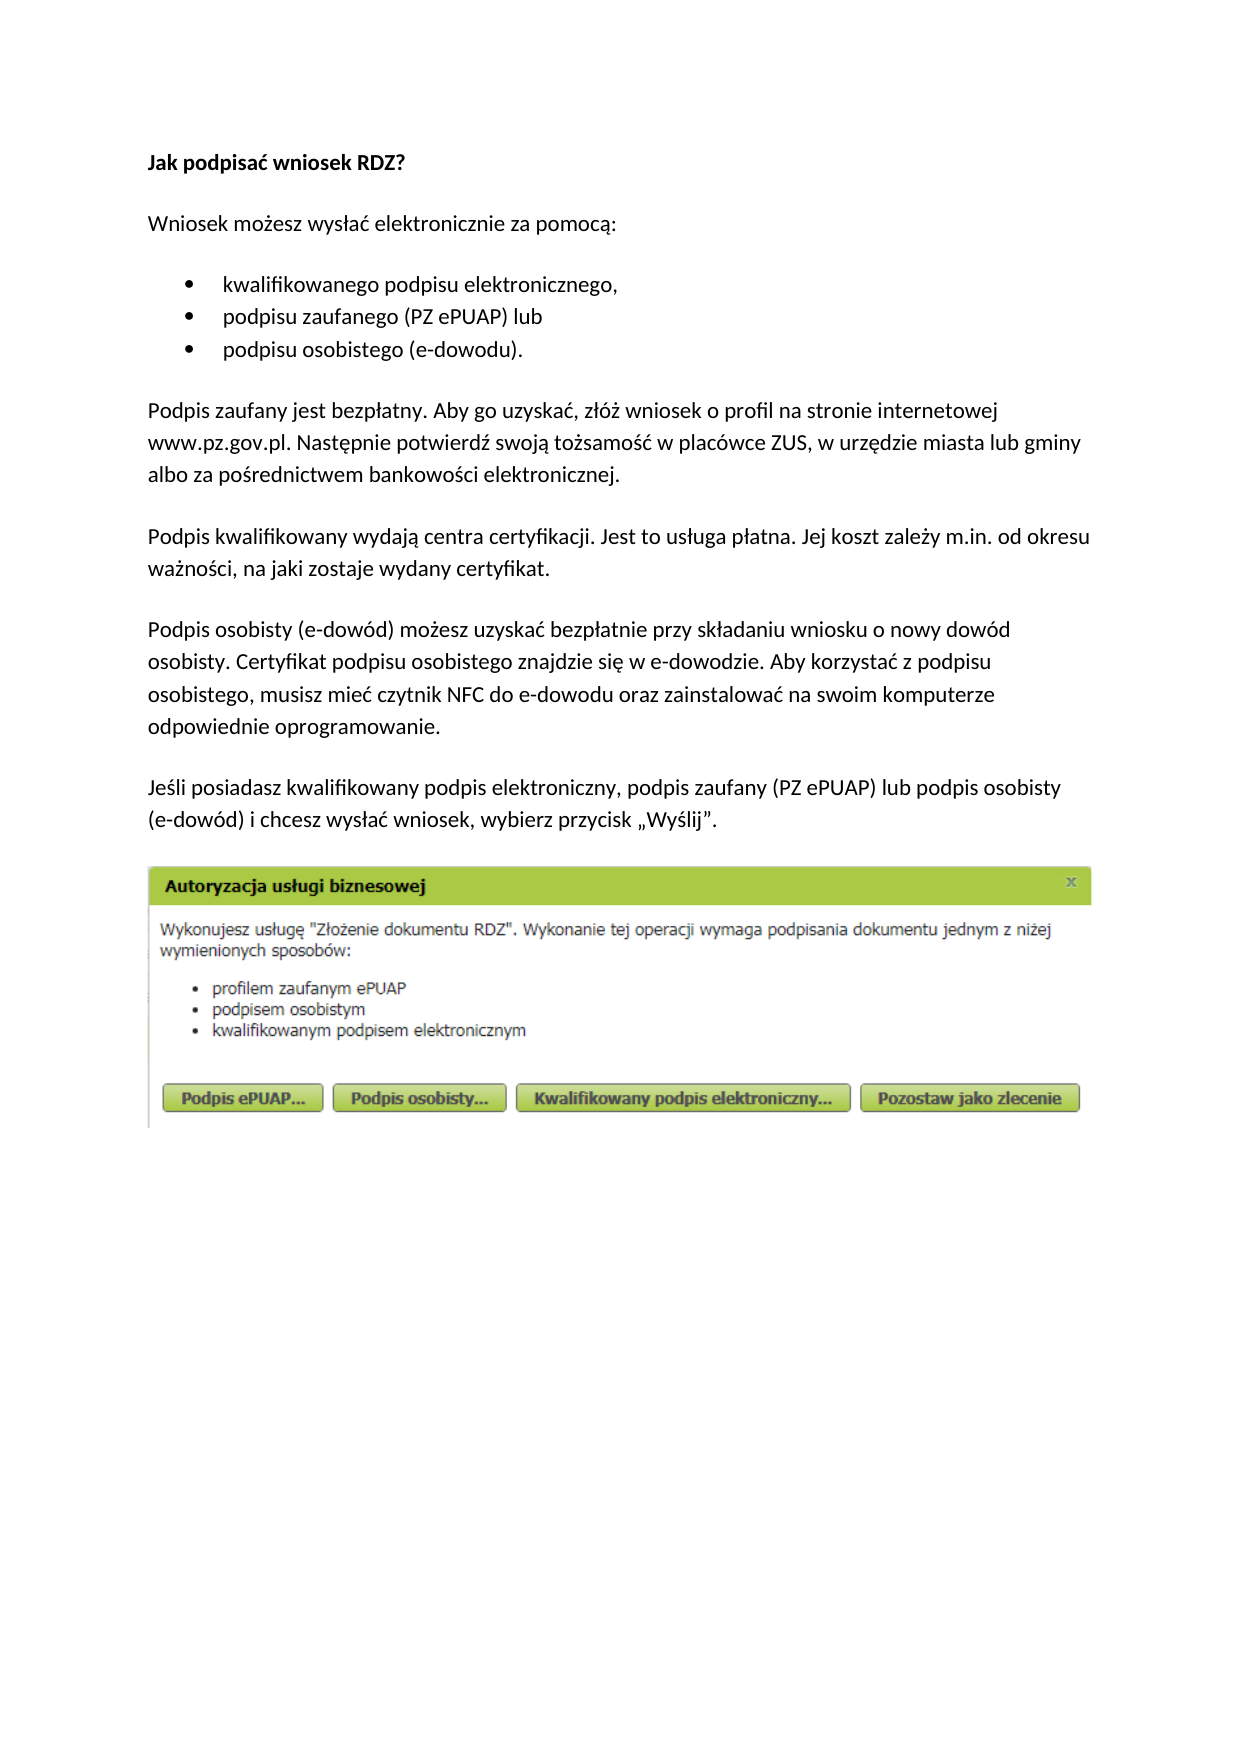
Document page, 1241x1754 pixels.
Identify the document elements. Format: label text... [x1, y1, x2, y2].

list podpisu zaufanego (PZ ePUAP) lub [185, 332, 1093, 360]
text Podpis kwalifikowany wydają centra certyfikacji. Jest to usługa płatna. Jej koszt zależy m.in. od okresu ważności, na jaki zostaje wydany certyfikat. [148, 580, 1093, 640]
list kwalifikowanego podpisu elektronicznego, [185, 270, 1093, 298]
text Jeśli posiadasz kwalifikowany podpis elektroniczny, podpis zaufany (PZ ePUAP) lub podpis osobisty (e-dowód) i chcesz wysłać wniosek, wybierz przycisk „Wyślij”. [148, 832, 1093, 892]
picture [147, 925, 1092, 1186]
list podpisu osobistego (e-dowodu). [185, 393, 1093, 421]
text Wniosek możesz wysłać elektronicznie za pomocą: [148, 209, 1093, 237]
list Jak podpisać wniosek RDZ? [148, 148, 1093, 176]
text Podpis zaufany jest bezpłatny. Aby go uzyskać, złóż wniosek o profil na stronie internetowej www.pz.gov.pl. Następnie potwierdź swoją tożsamość w placówce ZUS, w urzędzie miasta lub gminy albo za pośrednictwem bankowości elektronicznej. [148, 454, 1093, 547]
text Podpis osobisty (e-dowód) możesz uzyskać bezpłatnie przy składaniu wniosku o nowy dowód osobisty. Certyfikat podpisu osobistego znajdzie się w e-dowodzie. Aby korzystać z podpisu osobistego, musisz mieć czytnik NFC do e-dowodu oraz zainstalować na swoim komputerze odpowiednie oprogramowanie. [148, 674, 1093, 798]
